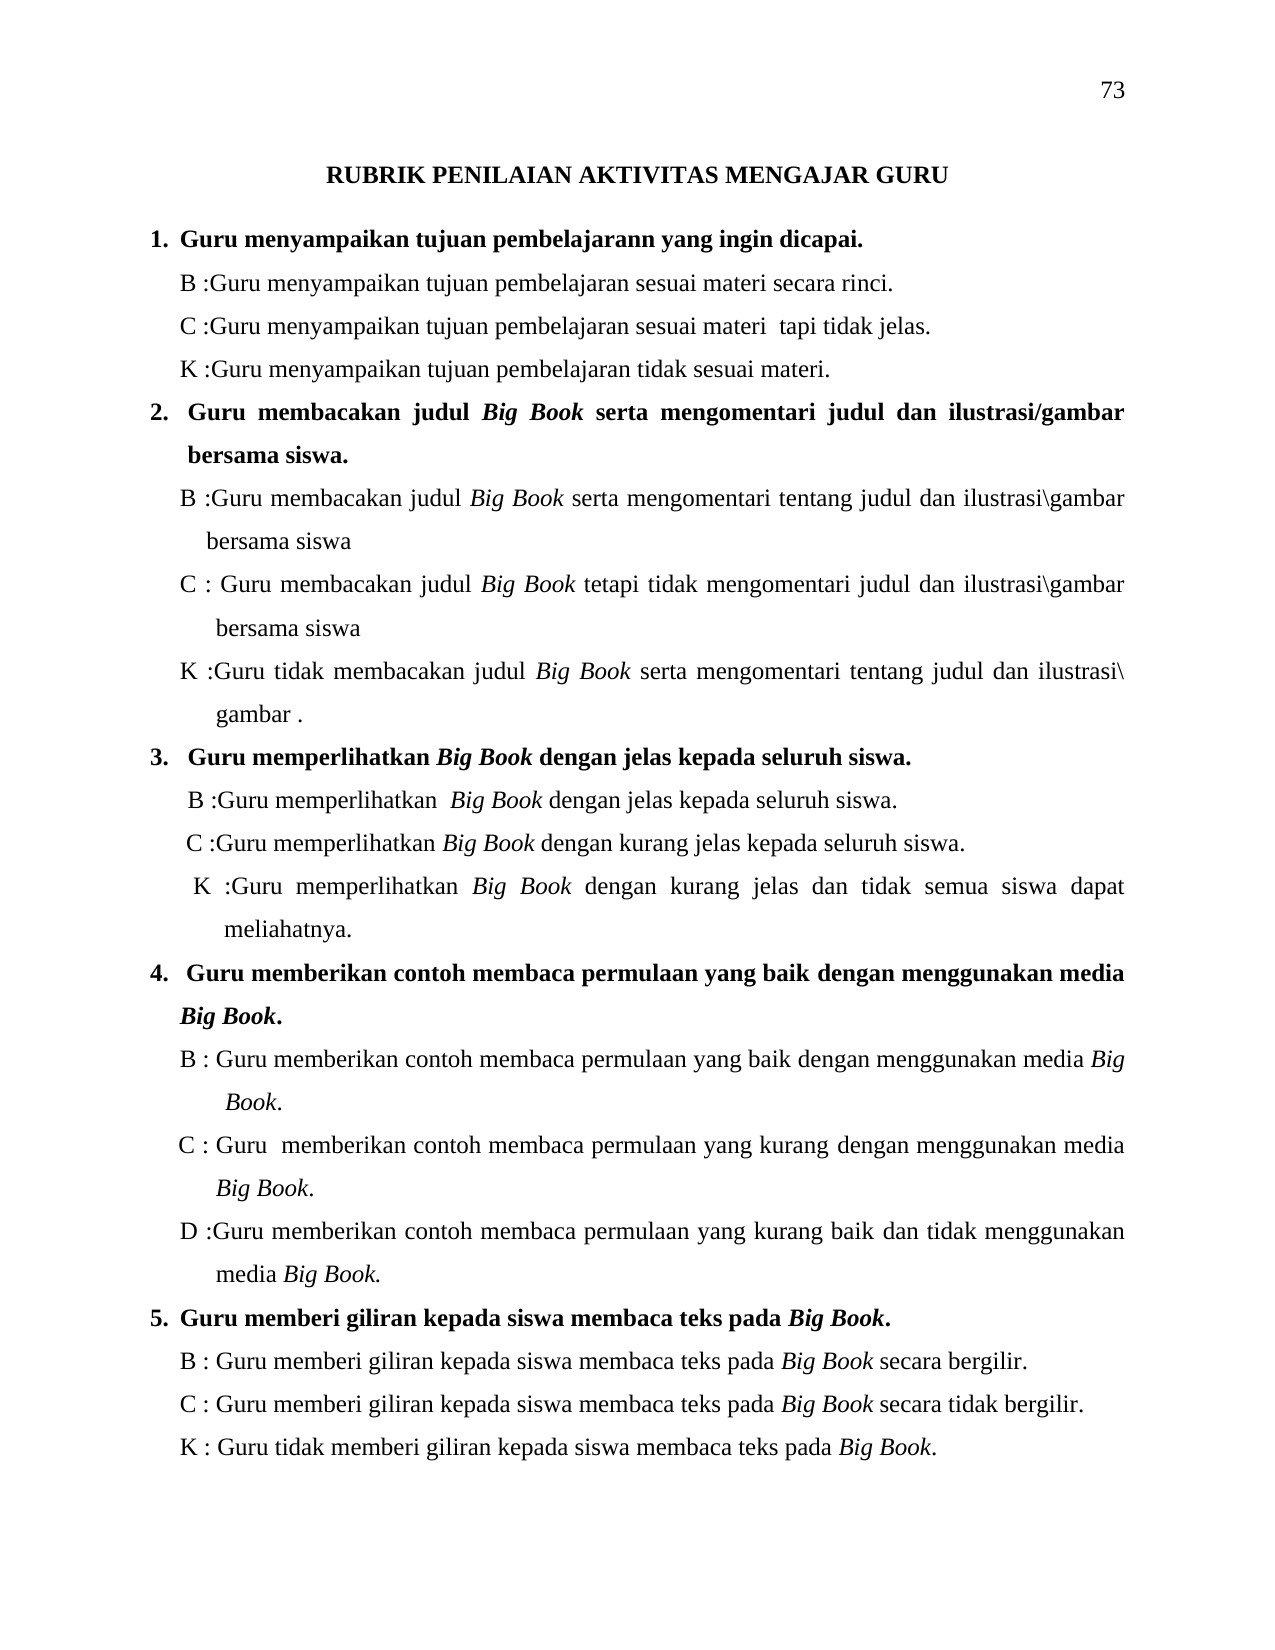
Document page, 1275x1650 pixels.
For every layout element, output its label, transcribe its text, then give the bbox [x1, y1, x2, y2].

text B :Guru memperlihatkan Big Book dengan jelas kepada seluruh siswa. [187, 785, 1125, 814]
list C : Guru memberi giliran kepada siswa membaca teks pada Big Book secara tidak bergilir. [179, 1389, 1125, 1418]
list K :Guru menyampaikan tujuan pembelajaran tidak sesuai materi. [179, 354, 1125, 383]
text RUBRIK PENILAIAN AKTIVITAS MENGAJAR GURU [150, 161, 1125, 189]
text B :Guru membacakan judul Big Book serta mengomentari tentang judul dan ilustrasi\gambar bersama siswa [179, 483, 1125, 555]
list Guru menyampaikan tujuan pembelajarann yang ingin dicapai. [150, 224, 1125, 253]
list Guru memberikan contoh membaca permulaan yang baik dengan menggunakan media Big Book. [150, 958, 1125, 1029]
list C : Guru membacakan judul Big Book tetapi tidak mengomentari judul dan ilustrasi\gambar bersama siswa [179, 569, 1125, 641]
list Guru memberi giliran kepada siswa membaca teks pada Big Book. [150, 1303, 1125, 1331]
list C :Guru menyampaikan tujuan pembelajaran sesuai materi tapi tidak jelas. [179, 311, 1125, 339]
list Guru membacakan judul Big Book serta mengomentari judul dan ilustrasi/gambar bersama siswa. [150, 397, 1125, 469]
list D :Guru memberikan contoh membaca permulaan yang kurang baik dan tidak menggunakan media Big Book. [179, 1216, 1125, 1288]
list B : Guru memberikan contoh membaca permulaan yang baik dengan menggunakan media Big Book. [179, 1044, 1125, 1116]
list K : Guru tidak memberi giliran kepada siswa membaca teks pada Big Book. [179, 1432, 1125, 1461]
list C : Guru memberikan contoh membaca permulaan yang kurang dengan menggunakan media Big Book. [178, 1130, 1125, 1202]
list K :Guru tidak membacakan judul Big Book serta mengomentari tentang judul dan ilustrasi\gambar . [179, 656, 1125, 728]
list C :Guru memperlihatkan Big Book dengan kurang jelas kepada seluruh siswa. [179, 828, 1125, 857]
list Guru memperlihatkan Big Book dengan jelas kepada seluruh siswa. [150, 742, 1125, 771]
list B : Guru memberi giliran kepada siswa membaca teks pada Big Book secara bergilir. [179, 1346, 1125, 1374]
list K :Guru memperlihatkan Big Book dengan kurang jelas dan tidak semua siswa dapat meliahatnya. [179, 871, 1125, 943]
list B :Guru menyampaikan tujuan pembelajaran sesuai materi secara rinci. [179, 268, 1125, 296]
